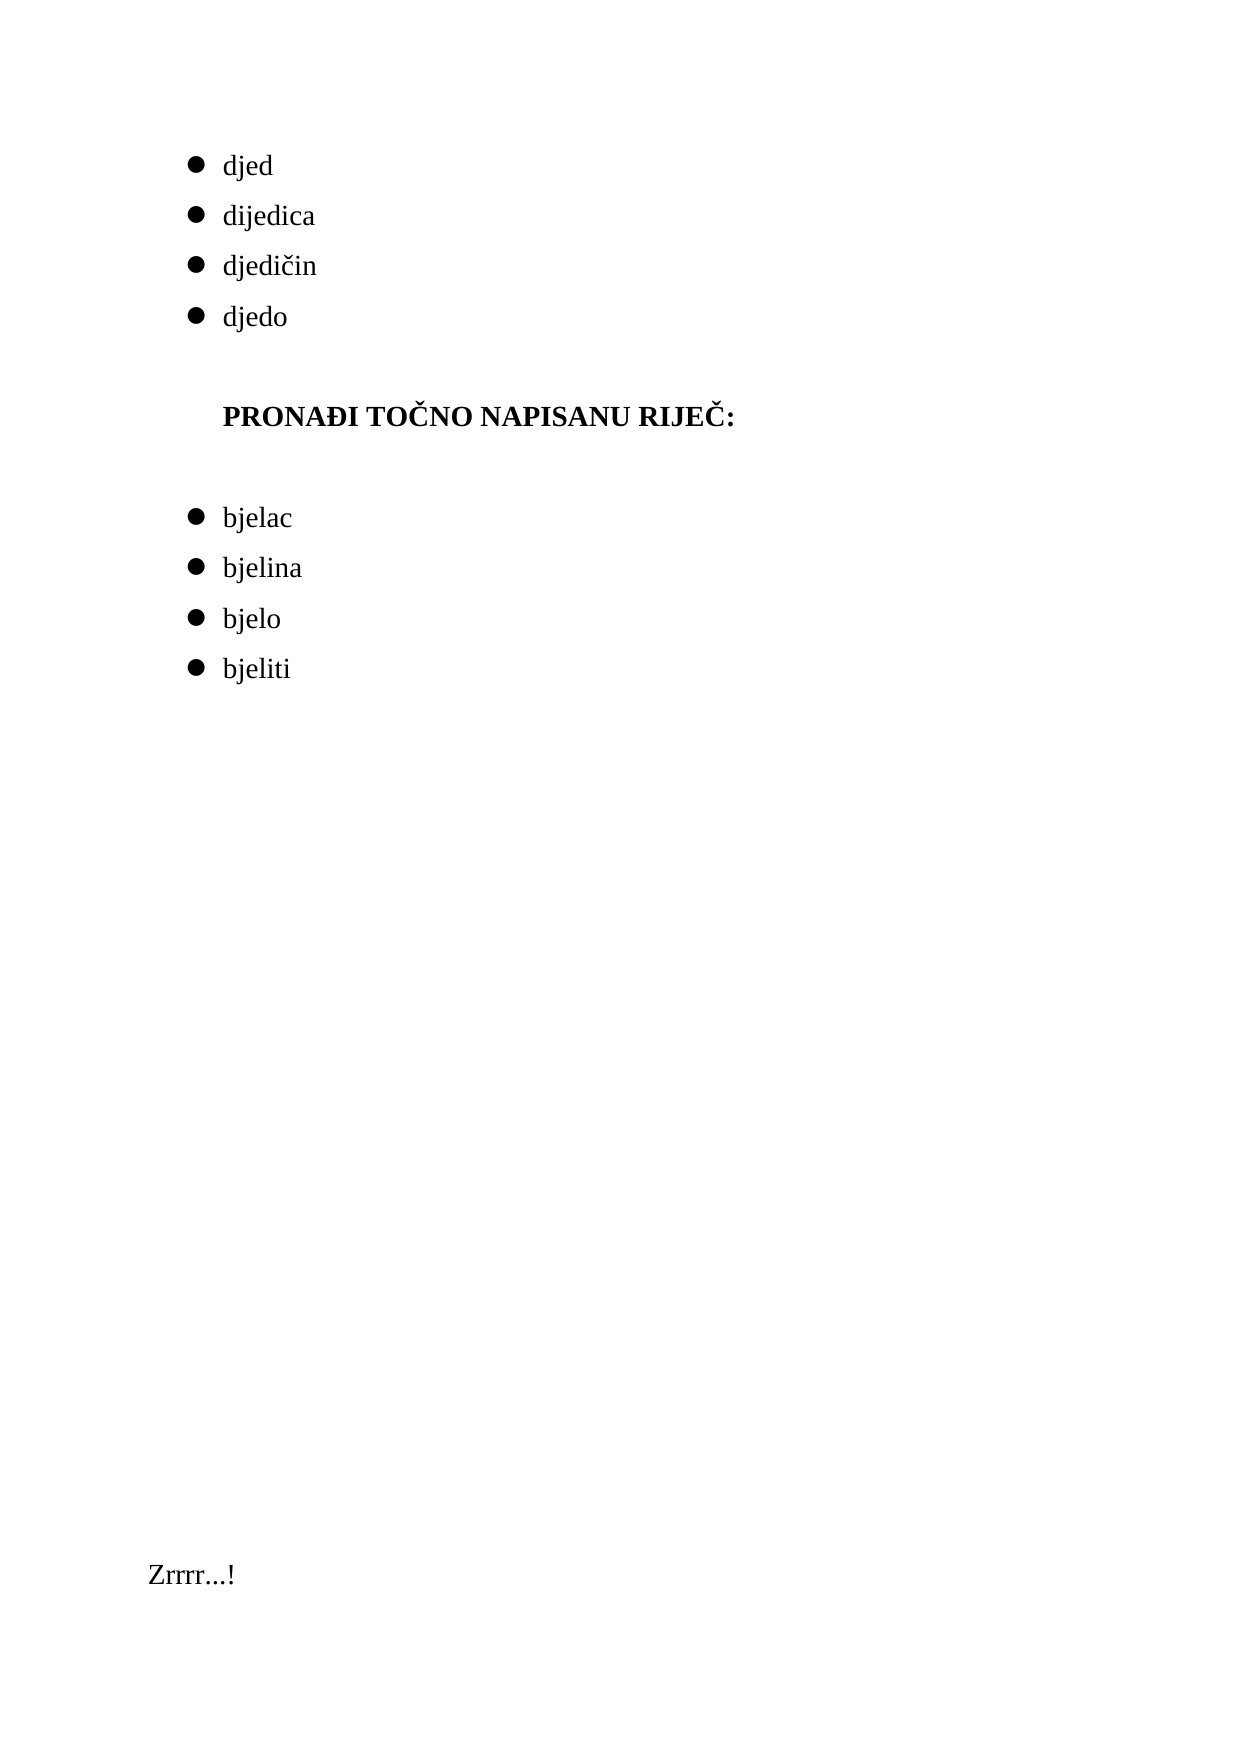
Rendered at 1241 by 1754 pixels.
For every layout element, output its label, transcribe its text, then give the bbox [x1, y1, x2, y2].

list bjelac [185, 500, 1093, 534]
text Zrrrr...! [148, 1557, 1093, 1591]
list djed [185, 148, 1093, 181]
list bjeliti [185, 651, 1093, 685]
list bjelina [185, 551, 1093, 584]
list dijedica [185, 198, 1093, 232]
list bjelo [185, 601, 1093, 635]
list PRONAĐI TOČNO NAPISANU RIJEČ: [223, 399, 1093, 433]
list djedičin [185, 248, 1093, 282]
list djedo [185, 299, 1093, 332]
